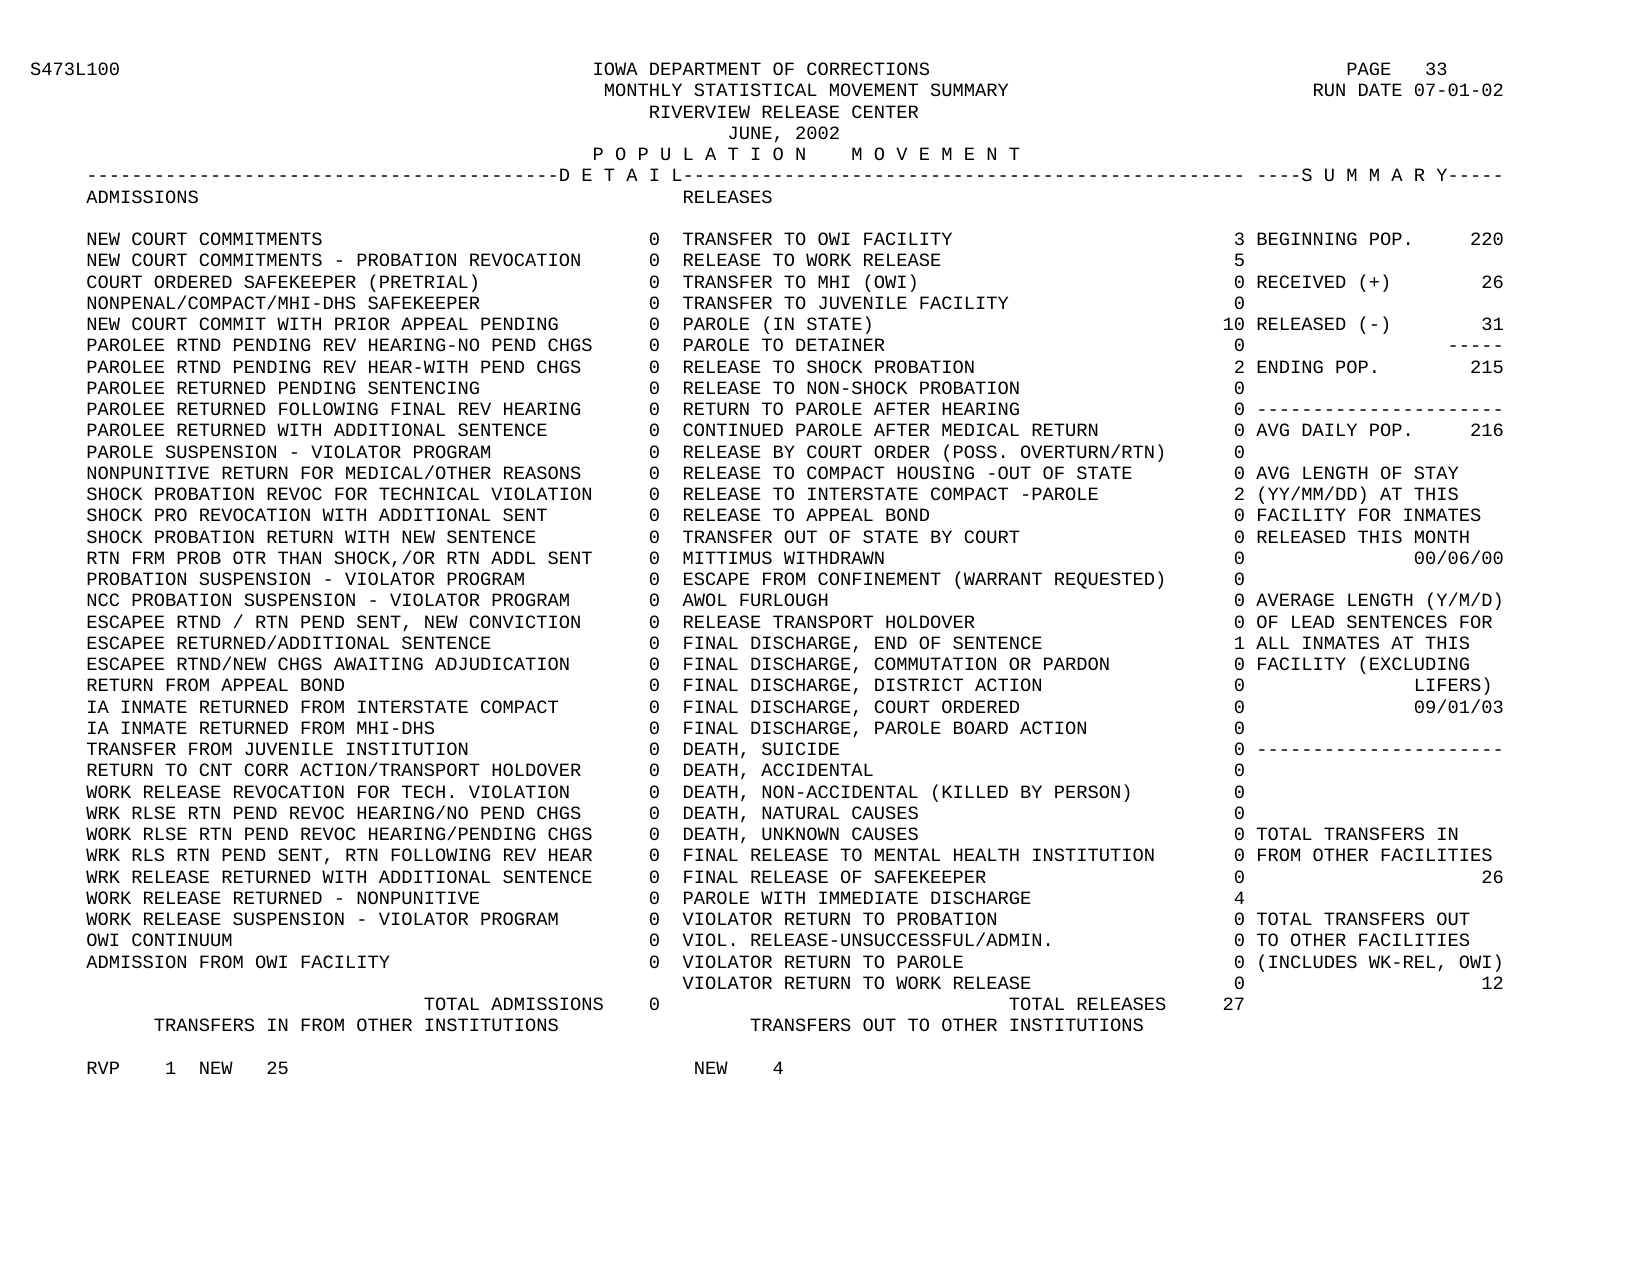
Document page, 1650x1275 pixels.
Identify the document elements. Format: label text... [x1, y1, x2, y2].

text IA INMATE RETURNED FROM MHI-DHS 0 FINAL DISCHARGE, PAROLE BOARD ACTION 0 [30, 719, 1590, 740]
text JUNE, 2002 [30, 124, 1590, 145]
text WRK RLS RTN PEND SENT, RTN FOLLOWING REV HEAR 0 FINAL RELEASE TO MENTAL HEALTH INSTITUTION 0 FROM OTHER FACILITIES [30, 846, 1590, 867]
text NEW COURT COMMITMENTS - PROBATION REVOCATION 0 RELEASE TO WORK RELEASE 5 [30, 251, 1590, 272]
text WRK RELEASE RETURNED WITH ADDITIONAL SENTENCE 0 FINAL RELEASE OF SAFEKEEPER 0 26 [30, 867, 1590, 889]
text MONTHLY STATISTICAL MOVEMENT SUMMARY RUN DATE 07-01-02 [30, 81, 1590, 102]
text ADMISSIONS RELEASES [30, 187, 1590, 209]
text NEW COURT COMMIT WITH PRIOR APPEAL PENDING 0 PAROLE (IN STATE) 10 RELEASED (-) 31 [30, 315, 1590, 336]
text SHOCK PROBATION REVOC FOR TECHNICAL VIOLATION 0 RELEASE TO INTERSTATE COMPACT -PAROLE 2 (YY/MM/DD) AT THIS [30, 485, 1590, 506]
text ADMISSION FROM OWI FACILITY 0 VIOLATOR RETURN TO PAROLE 0 (INCLUDES WK-REL, OWI) [30, 952, 1590, 974]
text RETURN FROM APPEAL BOND 0 FINAL DISCHARGE, DISTRICT ACTION 0 LIFERS) [30, 676, 1590, 697]
text ESCAPEE RTND/NEW CHGS AWAITING ADJUDICATION 0 FINAL DISCHARGE, COMMUTATION OR PARDON 0 FACILITY (EXCLUDING [30, 655, 1590, 676]
text NCC PROBATION SUSPENSION - VIOLATOR PROGRAM 0 AWOL FURLOUGH 0 AVERAGE LENGTH (Y/M/D) [30, 591, 1590, 612]
text OWI CONTINUUM 0 VIOL. RELEASE-UNSUCCESSFUL/ADMIN. 0 TO OTHER FACILITIES [30, 931, 1590, 952]
text VIOLATOR RETURN TO WORK RELEASE 0 12 [30, 974, 1590, 995]
text WRK RLSE RTN PEND REVOC HEARING/NO PEND CHGS 0 DEATH, NATURAL CAUSES 0 [30, 804, 1590, 825]
text PAROLEE RTND PENDING REV HEARING-NO PEND CHGS 0 PAROLE TO DETAINER 0 ----- [30, 336, 1590, 357]
text ESCAPEE RETURNED/ADDITIONAL SENTENCE 0 FINAL DISCHARGE, END OF SENTENCE 1 ALL INMATES AT THIS [30, 634, 1590, 655]
text ------------------------------------------D E T A I L-------------------------------------------------- ----S U M M A R Y----- [30, 166, 1590, 187]
text PAROLE SUSPENSION - VIOLATOR PROGRAM 0 RELEASE BY COURT ORDER (POSS. OVERTURN/RTN) 0 [30, 442, 1590, 464]
text NEW COURT COMMITMENTS 0 TRANSFER TO OWI FACILITY 3 BEGINNING POP. 220 [30, 230, 1590, 251]
text RETURN TO CNT CORR ACTION/TRANSPORT HOLDOVER 0 DEATH, ACCIDENTAL 0 [30, 761, 1590, 782]
text TRANSFERS IN FROM OTHER INSTITUTIONS TRANSFERS OUT TO OTHER INSTITUTIONS [30, 1016, 1590, 1037]
text WORK RELEASE SUSPENSION - VIOLATOR PROGRAM 0 VIOLATOR RETURN TO PROBATION 0 TOTAL TRANSFERS OUT [30, 910, 1590, 931]
text ESCAPEE RTND / RTN PEND SENT, NEW CONVICTION 0 RELEASE TRANSPORT HOLDOVER 0 OF LEAD SENTENCES FOR [30, 612, 1590, 634]
text PAROLEE RETURNED FOLLOWING FINAL REV HEARING 0 RETURN TO PAROLE AFTER HEARING 0 ---------------------- [30, 400, 1590, 421]
text RVP 1 NEW 25 NEW 4 [30, 1059, 1590, 1080]
text PAROLEE RETURNED PENDING SENTENCING 0 RELEASE TO NON-SHOCK PROBATION 0 [30, 379, 1590, 400]
text SHOCK PROBATION RETURN WITH NEW SENTENCE 0 TRANSFER OUT OF STATE BY COURT 0 RELEASED THIS MONTH [30, 527, 1590, 549]
text TOTAL ADMISSIONS 0 TOTAL RELEASES 27 [30, 995, 1590, 1016]
text NONPUNITIVE RETURN FOR MEDICAL/OTHER REASONS 0 RELEASE TO COMPACT HOUSING -OUT OF STATE 0 AVG LENGTH OF STAY [30, 464, 1590, 485]
text P O P U L A T I O N M O V E M E N T [30, 145, 1590, 166]
text IA INMATE RETURNED FROM INTERSTATE COMPACT 0 FINAL DISCHARGE, COURT ORDERED 0 09/01/03 [30, 697, 1590, 719]
text RIVERVIEW RELEASE CENTER [30, 102, 1590, 124]
text COURT ORDERED SAFEKEEPER (PRETRIAL) 0 TRANSFER TO MHI (OWI) 0 RECEIVED (+) 26 [30, 272, 1590, 294]
text SHOCK PRO REVOCATION WITH ADDITIONAL SENT 0 RELEASE TO APPEAL BOND 0 FACILITY FOR INMATES [30, 506, 1590, 527]
text PROBATION SUSPENSION - VIOLATOR PROGRAM 0 ESCAPE FROM CONFINEMENT (WARRANT REQUESTED) 0 [30, 570, 1590, 591]
text PAROLEE RTND PENDING REV HEAR-WITH PEND CHGS 0 RELEASE TO SHOCK PROBATION 2 ENDING POP. 215 [30, 357, 1590, 379]
text WORK RELEASE RETURNED - NONPUNITIVE 0 PAROLE WITH IMMEDIATE DISCHARGE 4 [30, 889, 1590, 910]
text WORK RLSE RTN PEND REVOC HEARING/PENDING CHGS 0 DEATH, UNKNOWN CAUSES 0 TOTAL TRANSFERS IN [30, 825, 1590, 846]
text TRANSFER FROM JUVENILE INSTITUTION 0 DEATH, SUICIDE 0 ---------------------- [30, 740, 1590, 761]
text WORK RELEASE REVOCATION FOR TECH. VIOLATION 0 DEATH, NON-ACCIDENTAL (KILLED BY PERSON) 0 [30, 782, 1590, 804]
text RTN FRM PROB OTR THAN SHOCK,/OR RTN ADDL SENT 0 MITTIMUS WITHDRAWN 0 00/06/00 [30, 549, 1590, 570]
text NONPENAL/COMPACT/MHI-DHS SAFEKEEPER 0 TRANSFER TO JUVENILE FACILITY 0 [30, 294, 1590, 315]
text PAROLEE RETURNED WITH ADDITIONAL SENTENCE 0 CONTINUED PAROLE AFTER MEDICAL RETURN 0 AVG DAILY POP. 216 [30, 421, 1590, 442]
text S473L100 IOWA DEPARTMENT OF CORRECTIONS PAGE 33 [30, 60, 1590, 81]
